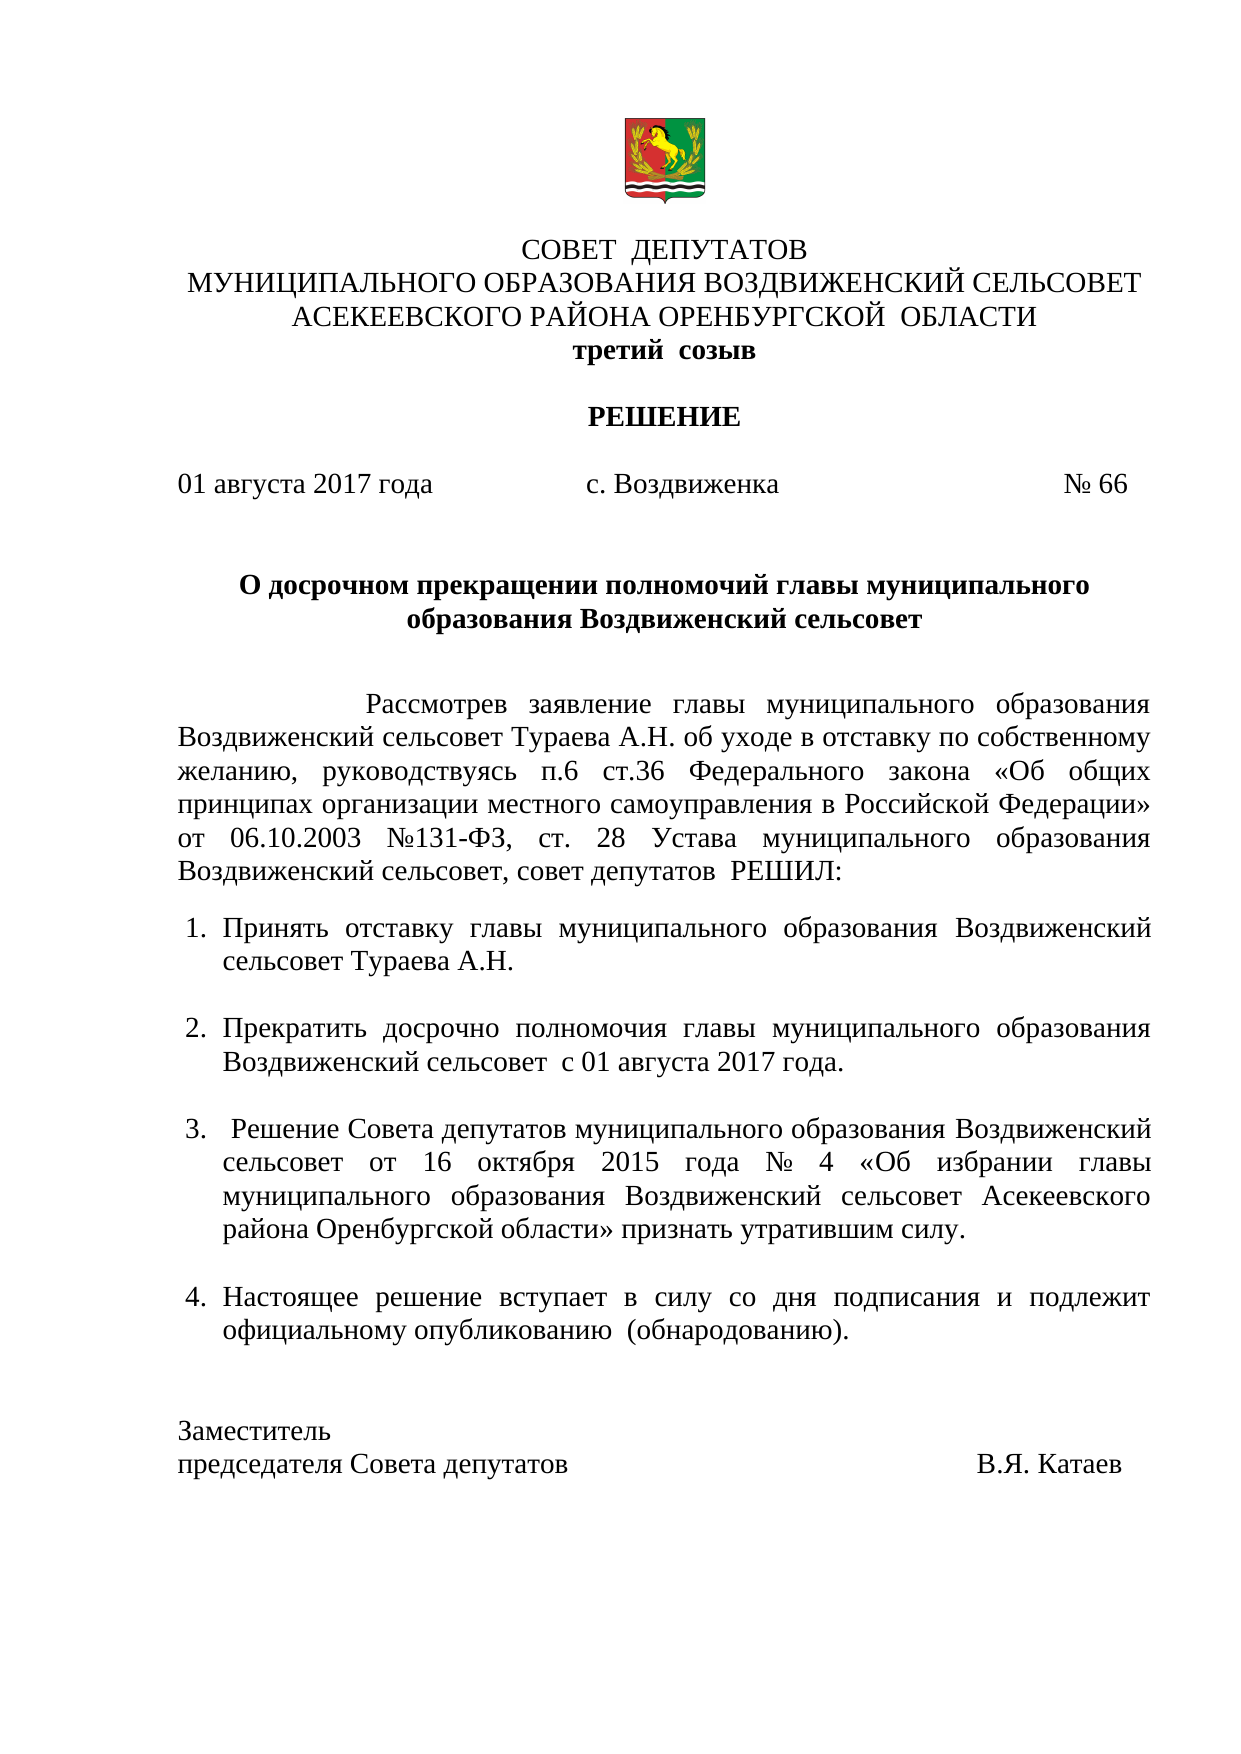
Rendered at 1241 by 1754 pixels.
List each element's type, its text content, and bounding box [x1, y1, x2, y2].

text РЕШЕНИЕ [177, 399, 1152, 433]
list Настоящее решение вступает в силу со дня подписания и подлежит официальному опубликованию (обнародованию). [185, 1279, 1152, 1346]
text 01 августа 2017 года с. Воздвиженка № 66 [177, 467, 1152, 500]
subtitle СОВЕТ ДЕПУТАТОВ [177, 232, 1152, 265]
text председателя Совета депутатов В.Я. Катаев [177, 1446, 1152, 1480]
list Принять отставку главы муниципального образования Воздвиженский сельсовет Тураева А.Н. [185, 910, 1152, 977]
list Решение Совета депутатов муниципального образования Воздвиженский сельсовет от 16 октября 2015 года № 4 «Об избрании главы муниципального образования Воздвиженский сельсовет Асекеевского района Оренбургской области» признать утратившим силу. [185, 1111, 1152, 1245]
text третий созыв [177, 332, 1152, 366]
text Заместитель [177, 1413, 1152, 1446]
picture [623, 118, 706, 204]
subtitle О досрочном прекращении полномочий главы муниципального образования Воздвиженский сельсовет [177, 567, 1152, 634]
text МУНИЦИПАЛЬНОГО ОБРАЗОВАНИЯ ВОЗДВИЖЕНСКИЙ СЕЛЬСОВЕТ [177, 265, 1152, 299]
text Рассмотрев заявление главы муниципального образования Воздвиженский сельсовет Тураева А.Н. об уходе в отставку по собственному желанию, руководствуясь п.6 ст.36 Федерального закона «Об общих принципах организации местного самоуправления в Российской Федерации» от 06.10.2003 №131-ФЗ, ст. 28 Устава муниципального образования Воздвиженский сельсовет, совет депутатов РЕШИЛ: [177, 686, 1152, 887]
text АСЕКЕЕВСКОГО РАЙОНА ОРЕНБУРГСКОЙ ОБЛАСТИ [177, 299, 1152, 332]
list Прекратить досрочно полномочия главы муниципального образования Воздвиженский сельсовет с 01 августа 2017 года. [185, 1010, 1152, 1077]
